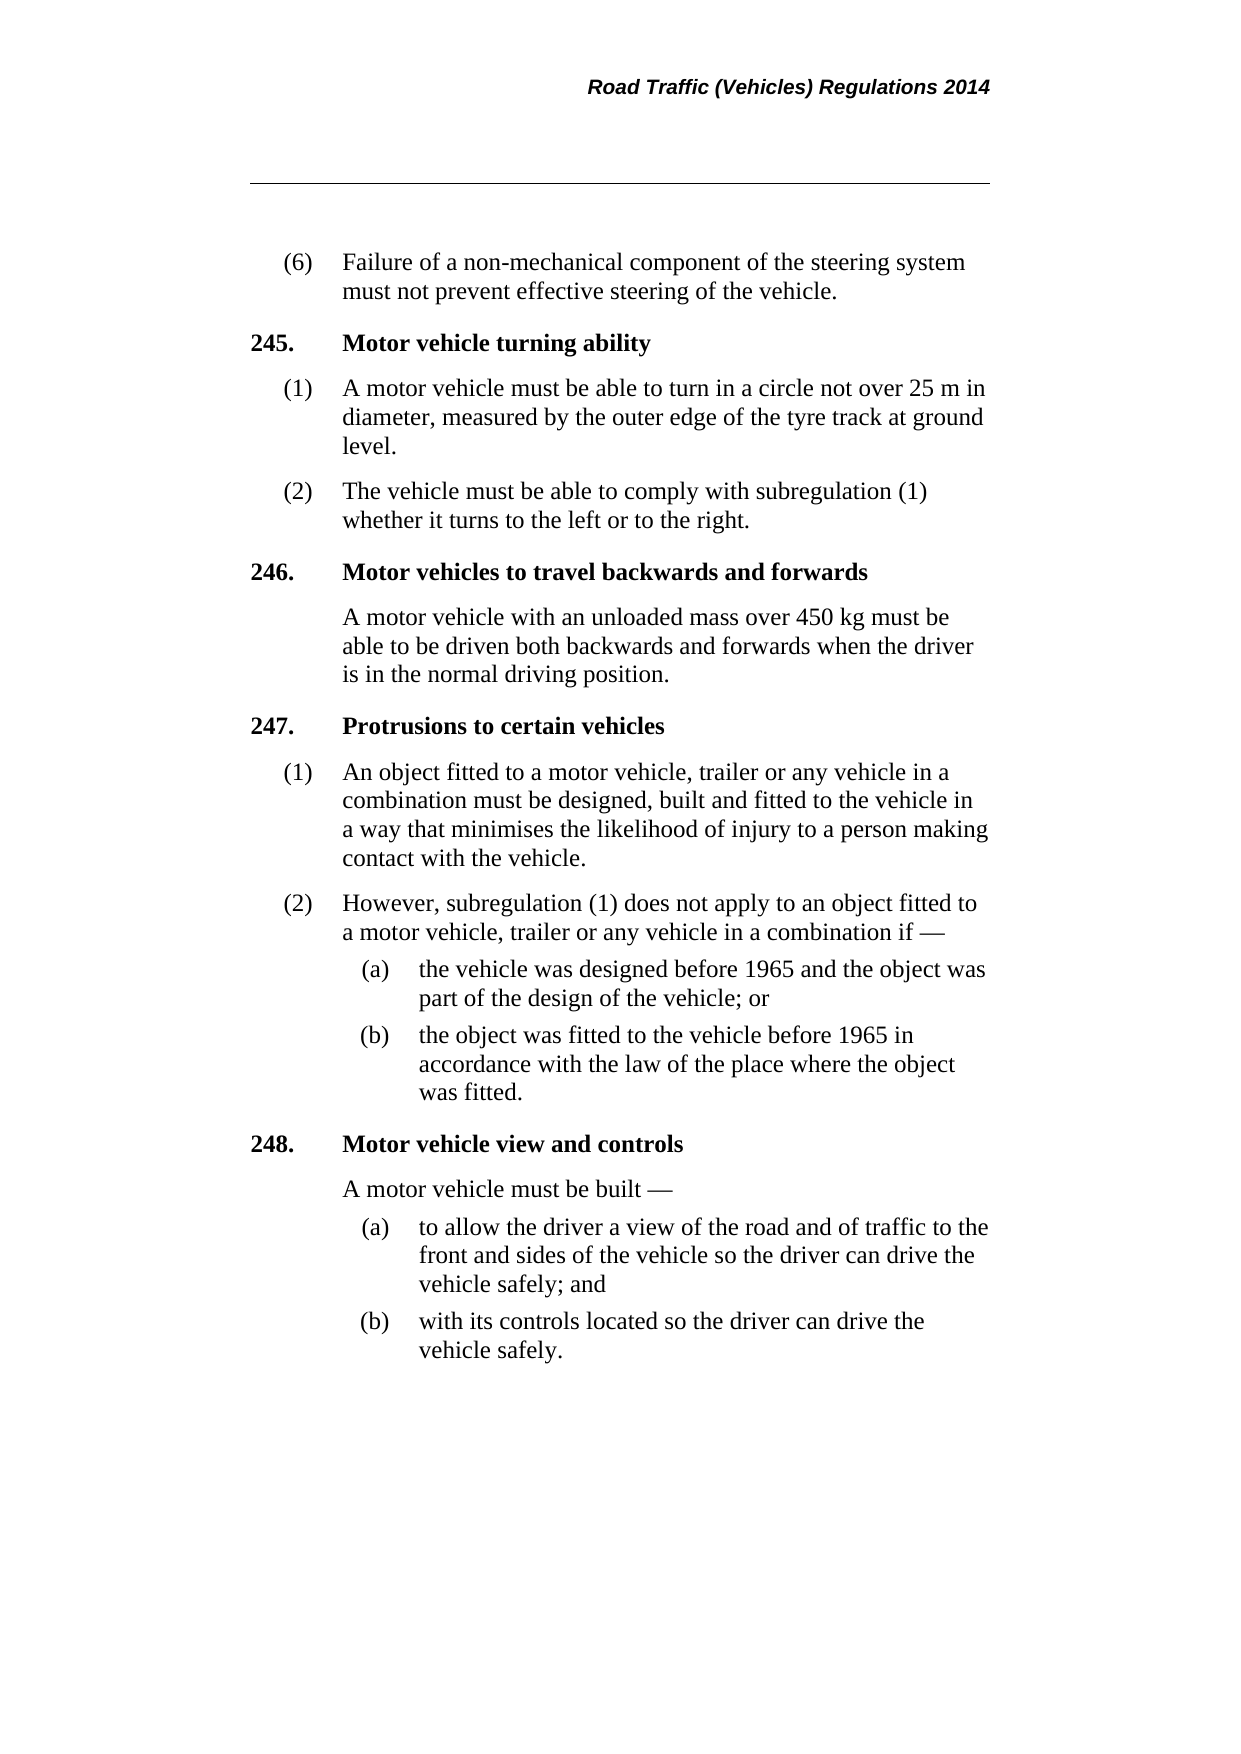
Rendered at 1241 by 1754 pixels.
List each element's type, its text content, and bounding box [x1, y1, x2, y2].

text (2) The vehicle must be able to comply with subregulation (1) whether it turns to the left or to the right. [250, 476, 990, 534]
text (a) the vehicle was designed before 1965 and the object was part of the design of the vehicle; or [250, 954, 990, 1012]
subtitle 248. Motor vehicle view and controls [250, 1129, 990, 1158]
text A motor vehicle must be built — [250, 1174, 990, 1203]
text (1) An object fitted to a motor vehicle, trailer or any vehicle in a combination must be designed, built and fitted to the vehicle in a way that minimises the likelihood of injury to a person making contact with the vehicle. [250, 757, 990, 872]
text (6) Failure of a non-mechanical component of the steering system must not prevent effective steering of the vehicle. [250, 247, 990, 305]
text (a) to allow the driver a view of the road and of traffic to the front and sides of the vehicle so the driver can drive the vehicle safely; and [250, 1212, 990, 1298]
text (1) A motor vehicle must be able to turn in a circle not over 25 m in diameter, measured by the outer edge of the tyre track at ground level. [250, 373, 990, 459]
subtitle 246. Motor vehicles to travel backwards and forwards [250, 557, 990, 585]
text (b) with its controls located so the driver can drive the vehicle safely. [250, 1306, 990, 1364]
text (2) However, subregulation (1) does not apply to an object fitted to a motor vehicle, trailer or any vehicle in a combination if — [250, 888, 990, 946]
subtitle 245. Motor vehicle turning ability [250, 328, 990, 357]
text (b) the object was fitted to the vehicle before 1965 in accordance with the law of the place where the object was fitted. [250, 1020, 990, 1106]
subtitle 247. Protrusions to certain vehicles [250, 711, 990, 740]
text A motor vehicle with an unloaded mass over 450 kg must be able to be driven both backwards and forwards when the driver is in the normal driving position. [250, 602, 990, 688]
